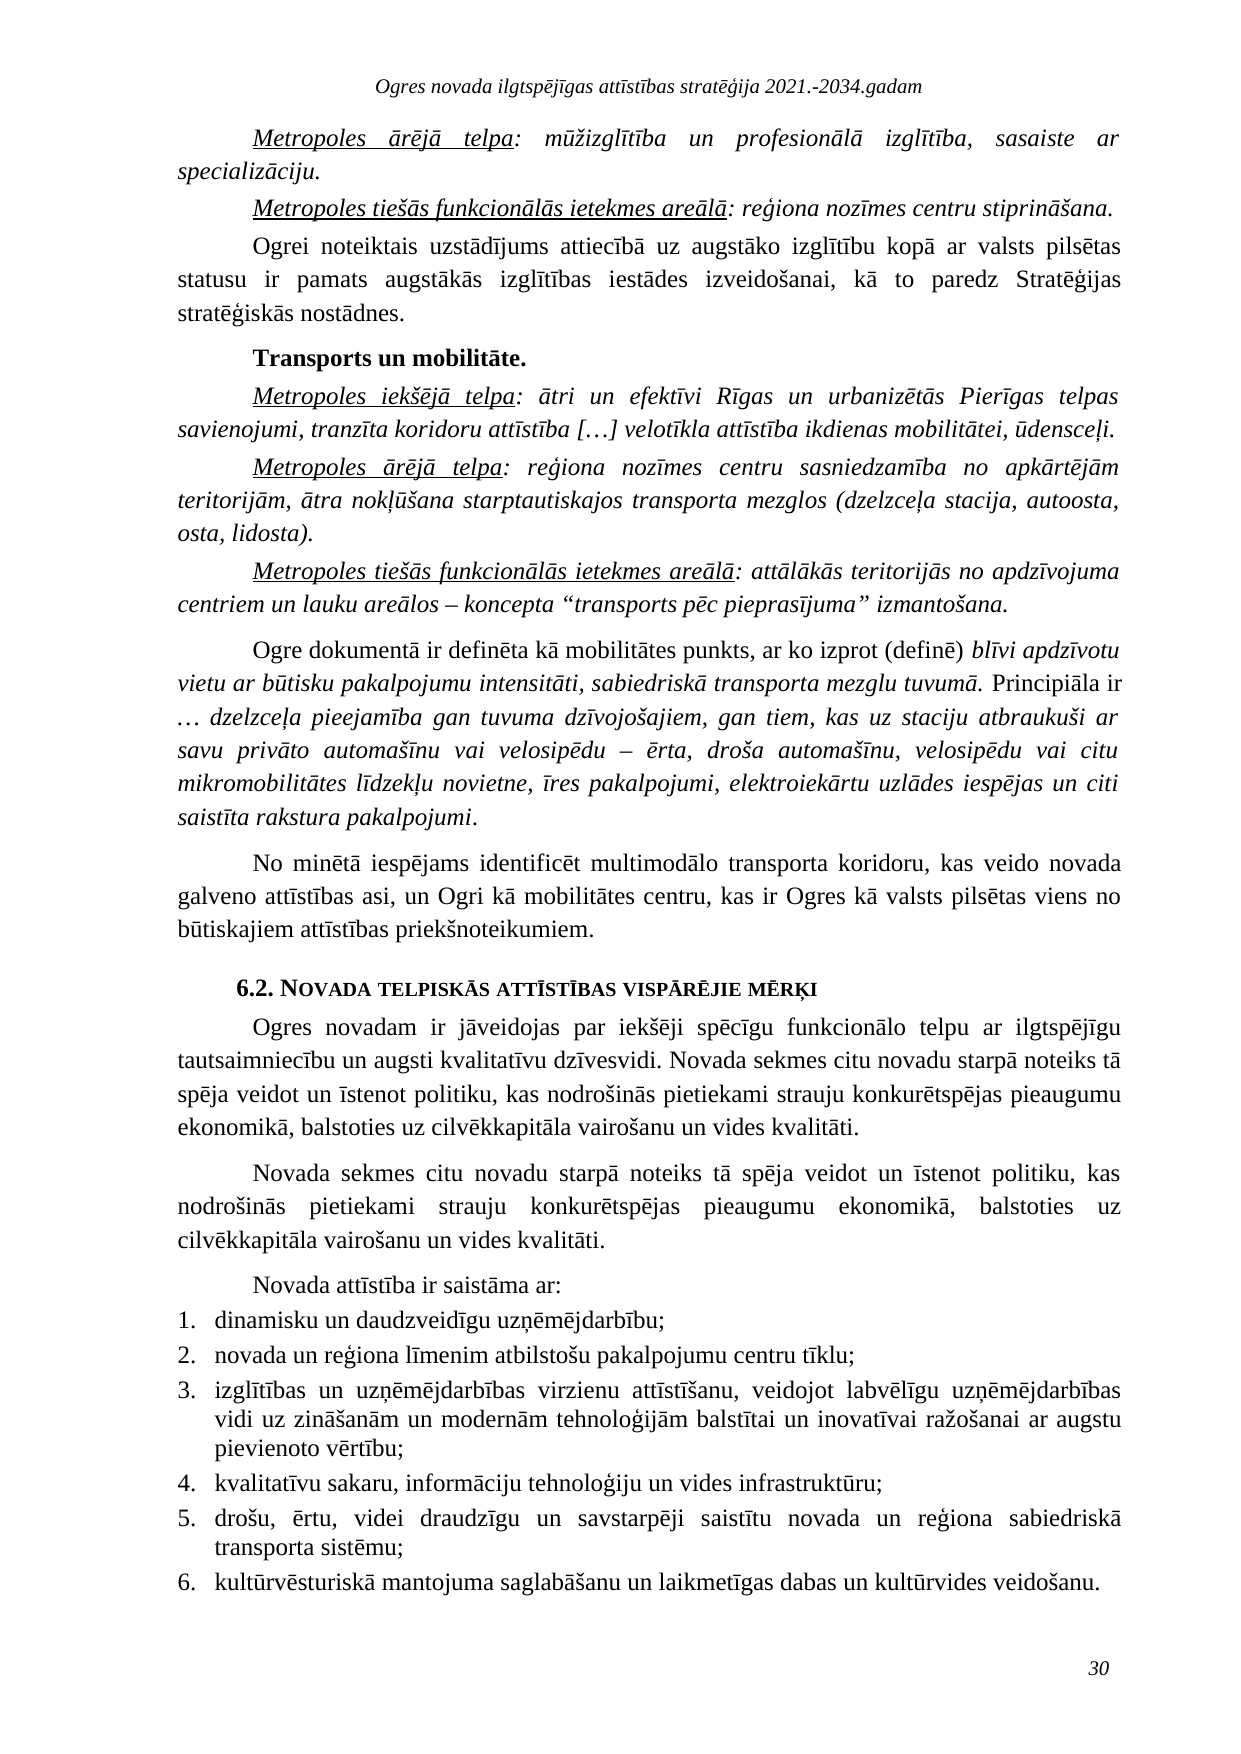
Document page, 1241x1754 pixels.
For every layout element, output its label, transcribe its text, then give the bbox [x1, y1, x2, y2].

text Metropoles ārējā telpa: reģiona nozīmes centru sasniedzamība no apkārtējām teritorijām, ātra nokļūšana starptautiskajos transporta mezglos (dzelzceļa stacija, autoosta, osta, lidosta). [177, 447, 1122, 547]
list kvalitatīvu sakaru, informāciju tehnoloģiju un vides infrastruktūru; [177, 1468, 1122, 1497]
text Ogres novadam ir jāveidojas par iekšēji spēcīgu funkcionālo telpu ar ilgtspējīgu tautsaimniecību un augsti kvalitatīvu dzīvesvidi. Novada sekmes citu novadu starpā noteiks tā spēja veidot un īstenot politiku, kas nodrošinās pietiekami strauju konkurētspējas pieaugumu ekonomikā, balstoties uz cilvēkkapitāla vairošanu un vides kvalitāti. [177, 1008, 1122, 1141]
text Ogre dokumentā ir definēta kā mobilitātes punkts, ar ko izprot (definē) blīvi apdzīvotu vietu ar būtisku pakalpojumu intensitāti, sabiedriskā transporta mezglu tuvumā. Principiāla ir … dzelzceļa pieejamība gan tuvuma dzīvojošajiem, gan tiem, kas uz staciju atbraukuši ar savu privāto automašīnu vai velosipēdu – ērta, droša automašīnu, velosipēdu vai citu mikromobilitātes līdzekļu novietne, īres pakalpojumi, elektroiekārtu uzlādes iespējas un citi saistīta rakstura pakalpojumi. [177, 631, 1122, 831]
list drošu, ērtu, videi draudzīgu un savstarpēji saistītu novada un reģiona sabiedriskā transporta sistēmu; [177, 1503, 1122, 1561]
list kultūrvēsturiskā mantojuma saglabāšanu un laikmetīgas dabas un kultūrvides veidošanu. [177, 1567, 1122, 1596]
text Transports un mobilitāte. [177, 339, 1122, 372]
text Metropoles tiešās funkcionālās ietekmes areālā: reģiona nozīmes centru stiprināšana. [177, 189, 1122, 222]
text Ogrei noteiktais uzstādījums attiecībā uz augstāko izglītību kopā ar valsts pilsētas statusu ir pamats augstākās izglītības iestādes izveidošanai, kā to paredz Stratēģijas stratēģiskās nostādnes. [177, 226, 1122, 326]
text Novada sekmes citu novadu starpā noteiks tā spēja veidot un īstenot politiku, kas nodrošinās pietiekami strauju konkurētspējas pieaugumu ekonomikā, balstoties uz cilvēkkapitāla vairošanu un vides kvalitāti. [177, 1153, 1122, 1253]
text 6.2. Novada telpiskās attīstības vispārējie mērķi [236, 968, 1122, 1001]
text Metropoles iekšējā telpa: ātri un efektīvi Rīgas un urbanizētās Pierīgas telpas savienojumi, tranzīta koridoru attīstība […] velotīkla attīstība ikdienas mobilitātei, ūdensceļi. [177, 376, 1122, 443]
text No minētā iespējams identificēt multimodālo transporta koridoru, kas veido novada galveno attīstības asi, un Ogri kā mobilitātes centru, kas ir Ogres kā valsts pilsētas viens no būtiskajiem attīstības priekšnoteikumiem. [177, 843, 1122, 943]
text Novada attīstība ir saistāma ar: [177, 1266, 1122, 1299]
list novada un reģiona līmenim atbilstošu pakalpojumu centru tīklu; [177, 1341, 1122, 1369]
text Metropoles ārējā telpa: mūžizglītība un profesionālā izglītība, sasaiste ar specializāciju. [177, 118, 1122, 185]
list dinamisku un daudzveidīgu uzņēmējdarbību; [177, 1306, 1122, 1334]
text Metropoles tiešās funkcionālās ietekmes areālā: attālākās teritorijās no apdzīvojuma centriem un lauku areālos – koncepta “transports pēc pieprasījuma” izmantošana. [177, 551, 1122, 618]
list izglītības un uzņēmējdarbības virzienu attīstīšanu, veidojot labvēlīgu uzņēmējdarbības vidi uz zināšanām un modernām tehnoloģijām balstītai un inovatīvai ražošanai ar augstu pievienoto vērtību; [177, 1376, 1122, 1462]
